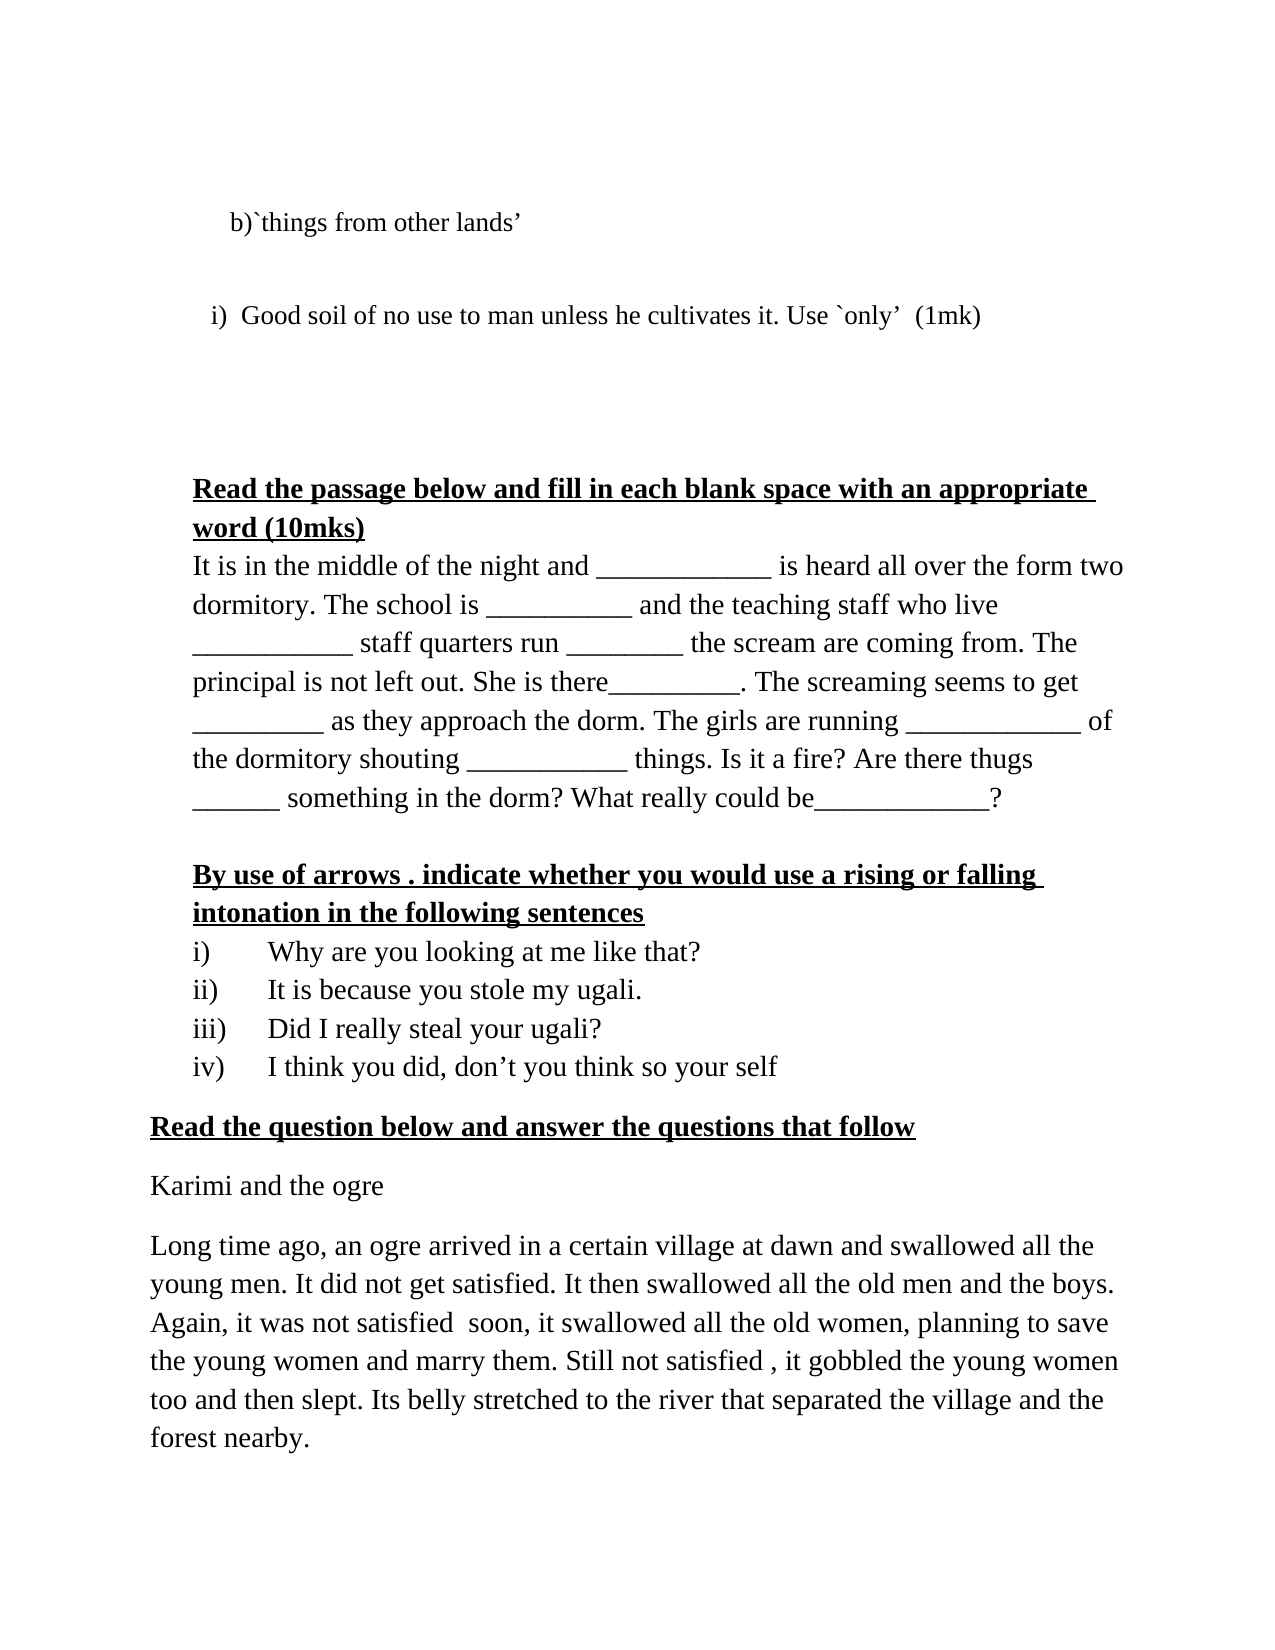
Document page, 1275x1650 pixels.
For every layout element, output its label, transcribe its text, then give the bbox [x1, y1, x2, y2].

list I think you did, don’t you think so your self [192, 1049, 1125, 1083]
text Read the question below and answer the questions that follow [150, 1109, 1125, 1142]
list By use of arrows . indicate whether you would use a rising or falling intonation in the following sentences [192, 857, 1125, 929]
list It is in the middle of the night and ____________ is heard all over the form two dormitory. The school is __________ and the teaching staff who live ___________ staff quarters run ________ the scream are coming from. The principal is not left out. She is there_________. The screaming seems to get _________ as they approach the dorm. The girls are running ____________ of the dormitory shouting ___________ things. Is it a fire? Are there thugs ______ something in the dorm? What really could be____________? [192, 548, 1125, 813]
text Long time ago, an ogre arrived in a certain village at dawn and swallowed all the young men. It did not get satisfied. It then swallowed all the old men and the boys. Again, it was not satisfied soon, it swallowed all the old women, planning to save the young women and marry them. Still not satisfied , it gobbled the young women too and then slept. Its belly stretched to the river that separated the village and the forest nearby. [150, 1228, 1125, 1454]
text i) Good soil of no use to man unless he cultivates it. Use `only’ (1mk) [150, 299, 1125, 330]
text Karimi and the ogre [150, 1168, 1125, 1202]
list Read the passage below and fill in each blank space with an appropriate word (10mks) [192, 471, 1125, 543]
list Did I really steal your ugali? [192, 1011, 1125, 1044]
list Why are you looking at me like that? [192, 934, 1125, 967]
list It is because you stole my ugali. [192, 972, 1125, 1006]
list b)`things from other lands’ [230, 207, 1125, 238]
